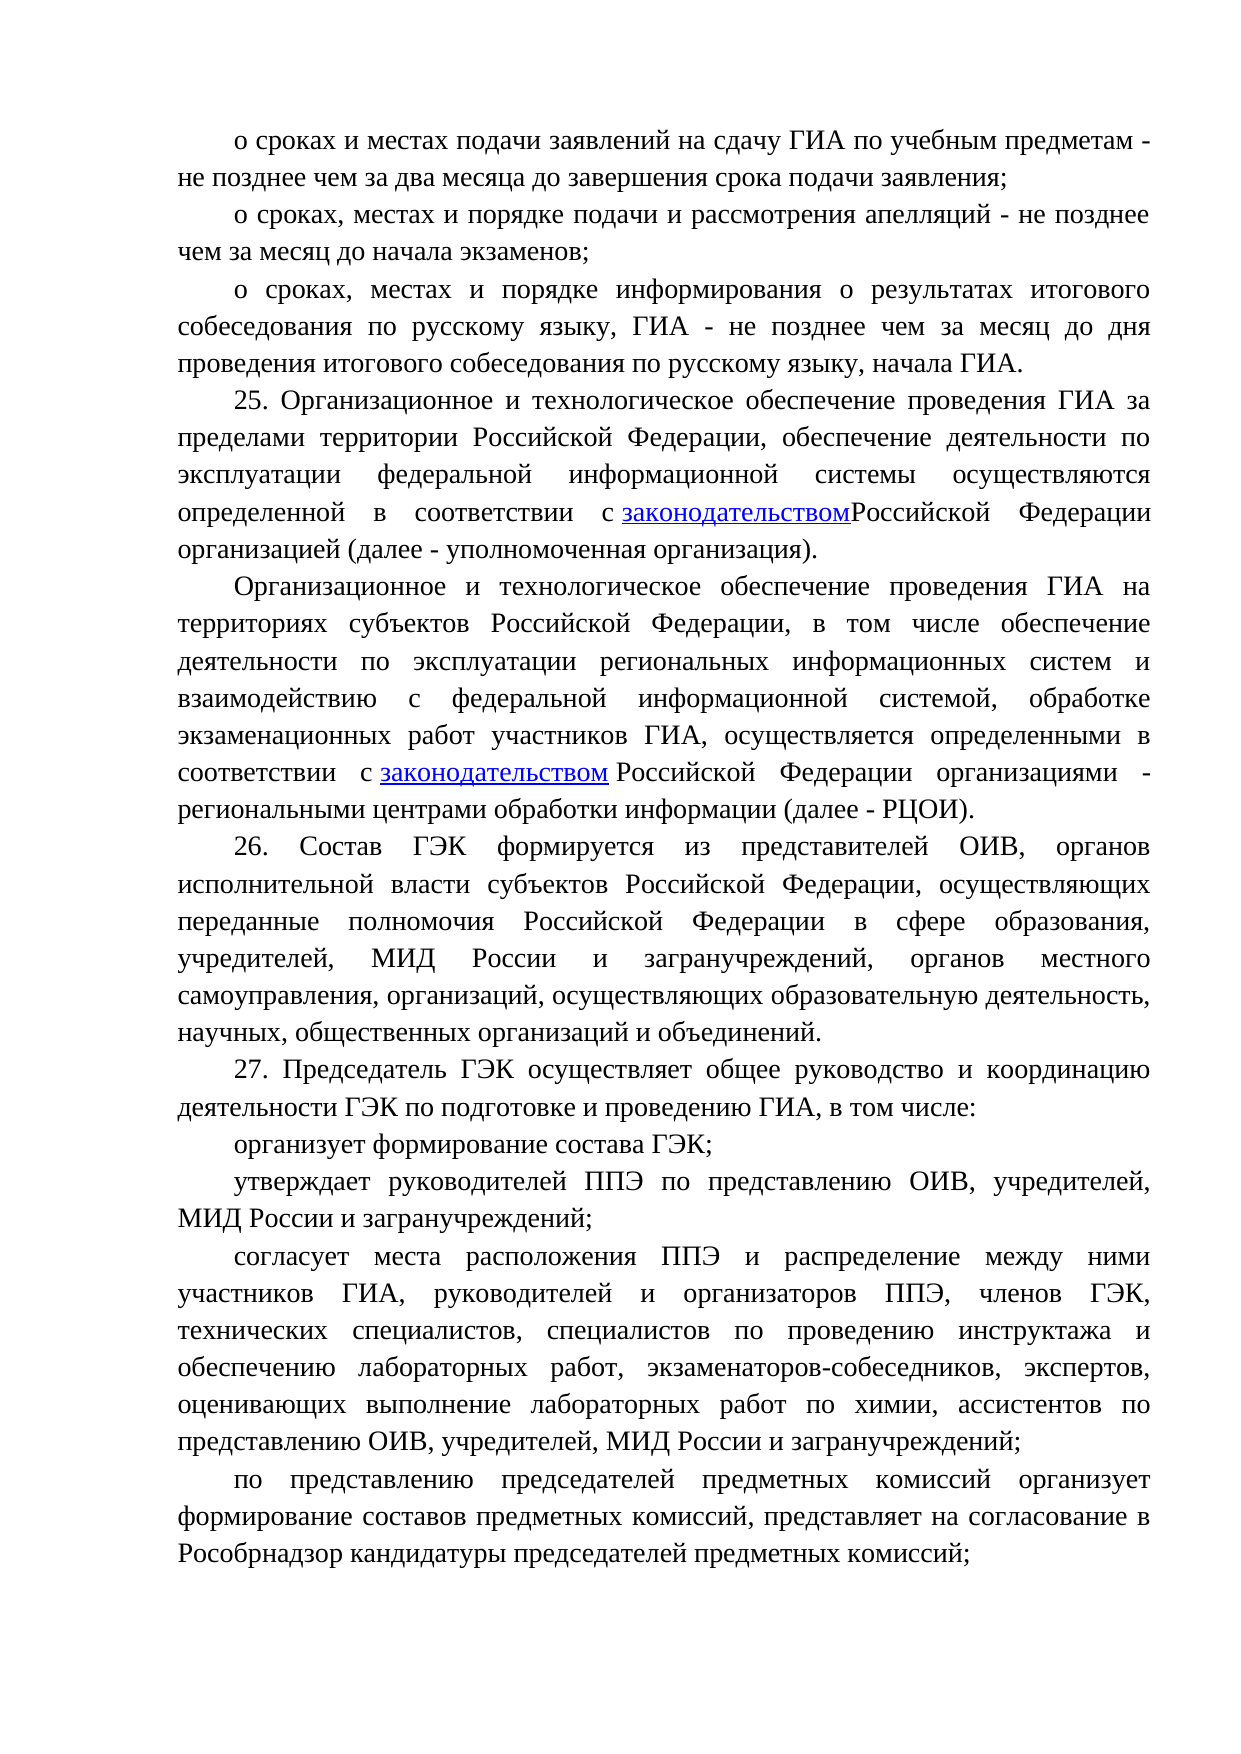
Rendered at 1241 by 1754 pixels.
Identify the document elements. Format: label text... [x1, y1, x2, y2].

text Организационное и технологическое обеспечение проведения ГИА на территориях субъектов Российской Федерации, в том числе обеспечение деятельности по эксплуатации региональных информационных систем и взаимодействию с федеральной информационной системой, обработке экзаменационных работ участников ГИА, осуществляется определенными в соответствии с законодательством Российской Федерации организациями - региональными центрами обработки информации (далее - РЦОИ). [177, 564, 1152, 825]
text о сроках и местах подачи заявлений на сдачу ГИА по учебным предметам - не позднее чем за два месяца до завершения срока подачи заявления; [177, 118, 1152, 192]
text по представлению председателей предметных комиссий организует формирование составов предметных комиссий, представляет на согласование в Рособрнадзор кандидатуры председателей предметных комиссий; [177, 1457, 1152, 1568]
text 26. Состав ГЭК формируется из представителей ОИВ, органов исполнительной власти субъектов Российской Федерации, осуществляющих переданные полномочия Российской Федерации в сфере образования, учредителей, МИД России и загранучреждений, органов местного самоуправления, организаций, осуществляющих образовательную деятельность, научных, общественных организаций и объединений. [177, 825, 1152, 1048]
text 25. Организационное и технологическое обеспечение проведения ГИА за пределами территории Российской Федерации, обеспечение деятельности по эксплуатации федеральной информационной системы осуществляются определенной в соответствии с законодательствомРоссийской Федерации организацией (далее - уполномоченная организация). [177, 378, 1152, 564]
text организует формирование состава ГЭК; [177, 1122, 1152, 1159]
text 27. Председатель ГЭК осуществляет общее руководство и координацию деятельности ГЭК по подготовке и проведению ГИА, в том числе: [177, 1048, 1152, 1122]
text согласует места расположения ППЭ и распределение между ними участников ГИА, руководителей и организаторов ППЭ, членов ГЭК, технических специалистов, специалистов по проведению инструктажа и обеспечению лабораторных работ, экзаменаторов-собеседников, экспертов, оценивающих выполнение лабораторных работ по химии, ассистентов по представлению ОИВ, учредителей, МИД России и загранучреждений; [177, 1234, 1152, 1457]
text о сроках, местах и порядке информирования о результатах итогового собеседования по русскому языку, ГИА - не позднее чем за месяц до дня проведения итогового собеседования по русскому языку, начала ГИА. [177, 267, 1152, 378]
text утверждает руководителей ППЭ по представлению ОИВ, учредителей, МИД России и загранучреждений; [177, 1159, 1152, 1234]
text о сроках, местах и порядке подачи и рассмотрения апелляций - не позднее чем за месяц до начала экзаменов; [177, 192, 1152, 267]
